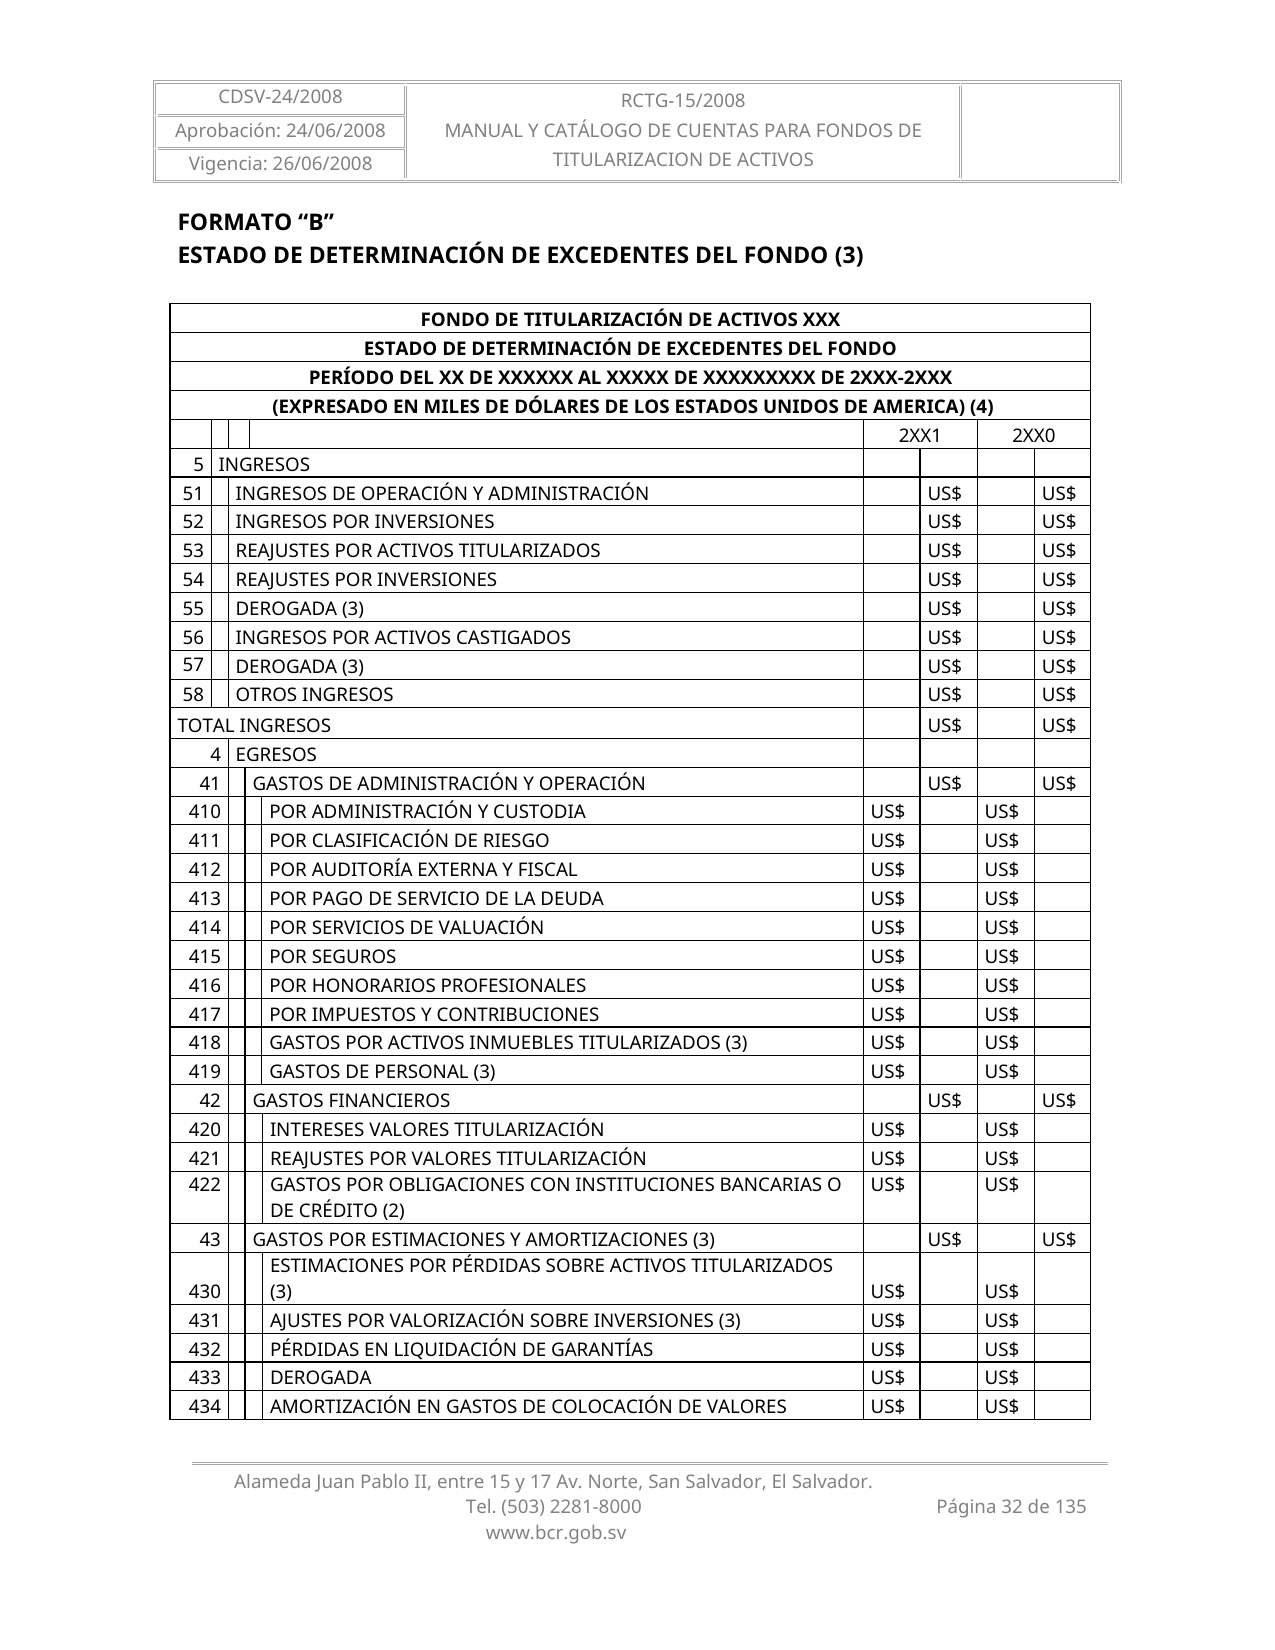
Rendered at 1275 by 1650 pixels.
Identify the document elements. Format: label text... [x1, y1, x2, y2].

table_cell [246, 1028, 261, 1055]
table_cell US$ [864, 1334, 919, 1361]
table_cell [864, 449, 919, 476]
table_cell 58 [171, 680, 211, 707]
table_cell [229, 883, 244, 911]
table_cell US$ [978, 1114, 1034, 1142]
table_cell US$ [1035, 593, 1090, 621]
table_cell [246, 1056, 261, 1084]
table_cell [246, 1391, 262, 1419]
table_cell [246, 1363, 262, 1390]
table_cell US$ [864, 825, 919, 853]
table_cell US$ [921, 1224, 977, 1252]
table_cell 42 [171, 1085, 228, 1113]
table_cell [864, 564, 919, 592]
table_cell US$ [921, 1085, 977, 1113]
table_cell [212, 420, 228, 448]
table_cell POR IMPUESTOS Y CONTRIBUCIONES [262, 999, 863, 1026]
table_cell [1035, 1334, 1090, 1361]
table_cell 415 [171, 941, 228, 969]
table_cell [212, 651, 228, 678]
table_cell [229, 1143, 244, 1171]
table_cell US$ [864, 854, 919, 882]
table_cell [229, 912, 244, 940]
table_cell [229, 768, 244, 796]
table_cell ESTIMACIONES POR PÉRDIDAS SOBRE ACTIVOS TITULARIZADOS (3) [263, 1253, 863, 1304]
table_cell US$ [921, 478, 977, 505]
table_cell 412 [171, 854, 228, 882]
table_cell [246, 883, 261, 911]
table_cell US$ [921, 593, 977, 621]
table_cell US$ [978, 1363, 1034, 1390]
table_cell [921, 797, 977, 824]
table_cell [229, 1305, 244, 1332]
table_cell REAJUSTES POR VALORES TITULARIZACIÓN [263, 1143, 863, 1171]
table_cell US$ [1035, 478, 1090, 505]
table_cell [1035, 912, 1090, 940]
table_cell [246, 999, 261, 1026]
table_cell 5 [171, 449, 211, 476]
table_cell [864, 1224, 919, 1252]
table_cell [978, 564, 1034, 592]
table_cell US$ [864, 797, 919, 824]
table_cell US$ [921, 680, 977, 707]
table_cell [1035, 970, 1090, 997]
table_cell [978, 651, 1034, 678]
table_cell GASTOS DE ADMINISTRACIÓN Y OPERACIÓN [246, 768, 863, 796]
table_cell [921, 854, 977, 882]
table_cell [229, 1085, 244, 1113]
table_cell [1035, 739, 1090, 767]
table_cell PERÍODO DEL XX DE XXXXXX AL XXXXX DE XXXXXXXXX DE 2XXX-2XXX [171, 362, 1090, 390]
text ESTADO DE DETERMINACIÓN DE EXCEDENTES DEL FONDO (3) [177, 239, 1098, 271]
table_cell [864, 478, 919, 505]
table_cell [864, 739, 919, 767]
table_cell [229, 797, 244, 824]
table_cell 51 [171, 478, 211, 505]
table_cell [921, 449, 977, 476]
table_cell [864, 535, 919, 563]
table_cell INGRESOS [212, 449, 863, 476]
table_cell [229, 1224, 244, 1252]
table_cell [978, 535, 1034, 563]
table_cell GASTOS POR ESTIMACIONES Y AMORTIZACIONES (3) [246, 1224, 863, 1252]
table_cell 54 [171, 564, 211, 592]
table_cell [229, 1028, 244, 1055]
table_cell [921, 825, 977, 853]
table_cell US$ [1035, 680, 1090, 707]
table_cell [864, 1085, 919, 1113]
table_cell US$ [864, 1114, 919, 1142]
table_cell 43 [171, 1224, 228, 1252]
table_cell [246, 970, 261, 997]
table_cell INGRESOS POR INVERSIONES [229, 506, 863, 534]
table_cell [229, 420, 249, 448]
table_cell [978, 478, 1034, 505]
table_cell US$ [921, 564, 977, 592]
table_cell [1035, 825, 1090, 853]
table_cell INGRESOS DE OPERACIÓN Y ADMINISTRACIÓN [229, 478, 863, 505]
table_cell US$ [978, 854, 1034, 882]
table_cell REAJUSTES POR ACTIVOS TITULARIZADOS [229, 535, 863, 563]
table_cell [921, 1143, 977, 1171]
table_cell US$ [864, 1363, 919, 1390]
table_cell US$ [978, 1172, 1034, 1223]
table_cell US$ [978, 1028, 1034, 1055]
table_cell [921, 739, 977, 767]
table_cell [864, 708, 919, 738]
table_cell US$ [921, 535, 977, 563]
table_cell US$ [921, 708, 977, 738]
table_cell [1035, 1391, 1090, 1419]
text FORMATO “B” [177, 183, 1098, 237]
table_cell 57 [171, 651, 211, 678]
table_cell EGRESOS [229, 739, 863, 767]
table_cell 418 [171, 1028, 228, 1055]
table_cell [229, 970, 244, 997]
table_cell [246, 941, 261, 969]
table_cell 419 [171, 1056, 228, 1084]
table_cell US$ [978, 970, 1034, 997]
table_cell US$ [864, 999, 919, 1026]
table_cell [1035, 1363, 1090, 1390]
table_cell [229, 941, 244, 969]
table_cell US$ [1035, 535, 1090, 563]
table_cell [1035, 883, 1090, 911]
table_cell US$ [864, 883, 919, 911]
table_cell US$ [864, 912, 919, 940]
table_cell US$ [921, 651, 977, 678]
table_cell [921, 941, 977, 969]
table_cell DEROGADA (3) [229, 593, 863, 621]
table_cell [212, 680, 228, 707]
table_cell [864, 651, 919, 678]
table_cell [921, 1253, 977, 1304]
table_cell US$ [978, 825, 1034, 853]
table_cell [978, 739, 1034, 767]
table_cell [921, 1172, 977, 1223]
table_cell US$ [1035, 651, 1090, 678]
table_cell [921, 912, 977, 940]
table_cell [978, 449, 1034, 476]
table_cell [1035, 1305, 1090, 1332]
table_cell [978, 622, 1034, 649]
table_cell US$ [978, 941, 1034, 969]
table_cell [921, 999, 977, 1026]
table_cell 414 [171, 912, 228, 940]
table_cell 432 [171, 1334, 228, 1361]
table_cell 420 [171, 1114, 228, 1142]
table_cell [864, 506, 919, 534]
table_cell [921, 1391, 977, 1419]
table_cell [212, 622, 228, 649]
table_cell US$ [978, 1253, 1034, 1304]
table_cell GASTOS DE PERSONAL (3) [262, 1056, 863, 1084]
table_cell [212, 478, 228, 505]
table_cell 422 [171, 1172, 228, 1223]
table_cell [229, 825, 244, 853]
table_cell US$ [978, 912, 1034, 940]
table_cell 431 [171, 1305, 228, 1332]
table_cell OTROS INGRESOS [229, 680, 863, 707]
table_cell US$ [1035, 564, 1090, 592]
table_cell [250, 420, 863, 448]
table_cell US$ [864, 970, 919, 997]
table_cell US$ [864, 1172, 919, 1223]
table_cell [1035, 999, 1090, 1026]
table_cell 416 [171, 970, 228, 997]
table_cell [1035, 1114, 1090, 1142]
table_cell US$ [921, 506, 977, 534]
table_cell POR SEGUROS [262, 941, 863, 969]
table_cell [921, 1028, 977, 1055]
table_cell [978, 708, 1034, 738]
table_cell [229, 1253, 244, 1304]
table_cell 430 [171, 1253, 228, 1304]
table_cell 55 [171, 593, 211, 621]
table_cell POR HONORARIOS PROFESIONALES [262, 970, 863, 997]
table_cell US$ [864, 1391, 919, 1419]
table_cell 53 [171, 535, 211, 563]
table_cell [246, 1172, 262, 1223]
table_cell [246, 1305, 262, 1332]
table_cell POR CLASIFICACIÓN DE RIESGO [262, 825, 863, 853]
table_cell [1035, 797, 1090, 824]
table_cell [864, 768, 919, 796]
table_cell [978, 1224, 1034, 1252]
table_cell [978, 1085, 1034, 1113]
table_cell [246, 1334, 262, 1361]
table_cell 433 [171, 1363, 228, 1390]
table_cell GASTOS POR OBLIGACIONES CON INSTITUCIONES BANCARIAS O DE CRÉDITO (2) [263, 1172, 863, 1223]
table_cell US$ [978, 883, 1034, 911]
table_cell [246, 912, 261, 940]
table_cell [978, 593, 1034, 621]
table_cell 52 [171, 506, 211, 534]
table_cell INGRESOS POR ACTIVOS CASTIGADOS [229, 622, 863, 649]
table_cell INTERESES VALORES TITULARIZACIÓN [263, 1114, 863, 1142]
table_cell DEROGADA (3) [229, 651, 863, 678]
table_cell [978, 768, 1034, 796]
table_cell AJUSTES POR VALORIZACIÓN SOBRE INVERSIONES (3) [263, 1305, 863, 1332]
table_cell US$ [864, 1253, 919, 1304]
table_cell 56 [171, 622, 211, 649]
table_cell (EXPRESADO EN MILES DE DÓLARES DE LOS ESTADOS UNIDOS DE AMERICA) (4) [171, 391, 1090, 419]
table_cell [246, 854, 261, 882]
table_cell US$ [978, 1305, 1034, 1332]
table_cell [212, 535, 228, 563]
table_cell DEROGADA [263, 1363, 863, 1390]
table_cell POR SERVICIOS DE VALUACIÓN [262, 912, 863, 940]
table_cell [246, 825, 261, 853]
table_cell [921, 1305, 977, 1332]
table_cell [1035, 1143, 1090, 1171]
table_cell 410 [171, 797, 228, 824]
table_cell 41 [171, 768, 228, 796]
table_cell POR ADMINISTRACIÓN Y CUSTODIA [262, 797, 863, 824]
table_cell [864, 680, 919, 707]
table_cell [978, 680, 1034, 707]
table_cell US$ [921, 622, 977, 649]
table_cell 434 [171, 1391, 228, 1419]
table_cell [212, 506, 228, 534]
table_cell US$ [1035, 622, 1090, 649]
table_cell TOTAL INGRESOS [171, 708, 863, 738]
table_cell US$ [978, 1334, 1034, 1361]
table_cell REAJUSTES POR INVERSIONES [229, 564, 863, 592]
table_cell 411 [171, 825, 228, 853]
table_cell [921, 1363, 977, 1390]
table_cell US$ [1035, 708, 1090, 738]
table_cell [246, 1143, 262, 1171]
table_cell US$ [864, 1028, 919, 1055]
table_cell AMORTIZACIÓN EN GASTOS DE COLOCACIÓN DE VALORES [263, 1391, 863, 1419]
table_cell [864, 622, 919, 649]
table_cell US$ [1035, 768, 1090, 796]
table_cell 2XX1 [864, 420, 977, 448]
table_cell POR PAGO DE SERVICIO DE LA DEUDA [262, 883, 863, 911]
table_cell [171, 420, 211, 448]
table_cell US$ [921, 768, 977, 796]
table_cell 413 [171, 883, 228, 911]
table_cell [921, 970, 977, 997]
table_cell [864, 593, 919, 621]
table_cell US$ [864, 1305, 919, 1332]
table_cell PÉRDIDAS EN LIQUIDACIÓN DE GARANTÍAS [263, 1334, 863, 1361]
table_header FONDO DE TITULARIZACIÓN DE ACTIVOS XXX [171, 304, 1090, 332]
table_cell [212, 564, 228, 592]
table_cell US$ [978, 999, 1034, 1026]
table_cell [921, 883, 977, 911]
table_cell [1035, 1056, 1090, 1084]
table_cell US$ [864, 941, 919, 969]
table_cell [1035, 1253, 1090, 1304]
table_cell [1035, 854, 1090, 882]
table_cell 421 [171, 1143, 228, 1171]
table_cell ESTADO DE DETERMINACIÓN DE EXCEDENTES DEL FONDO [171, 333, 1090, 361]
table_cell 417 [171, 999, 228, 1026]
table_cell 2XX0 [978, 420, 1090, 448]
table_cell [921, 1334, 977, 1361]
table_cell US$ [864, 1143, 919, 1171]
text FORMATO “B” [177, 150, 1098, 182]
table_cell [229, 1391, 244, 1419]
table_cell [229, 999, 244, 1026]
table_cell GASTOS FINANCIEROS [246, 1085, 863, 1113]
table_cell [229, 1114, 244, 1142]
table_cell [246, 1114, 262, 1142]
table_cell US$ [978, 1056, 1034, 1084]
table_cell US$ [978, 1143, 1034, 1171]
table_cell GASTOS POR ACTIVOS INMUEBLES TITULARIZADOS (3) [262, 1028, 863, 1055]
table_cell US$ [1035, 1085, 1090, 1113]
table_cell US$ [1035, 506, 1090, 534]
table_cell POR AUDITORÍA EXTERNA Y FISCAL [262, 854, 863, 882]
table_cell [229, 1363, 244, 1390]
table_cell US$ [978, 797, 1034, 824]
table_cell [921, 1056, 977, 1084]
table_cell US$ [978, 1391, 1034, 1419]
table_cell US$ [864, 1056, 919, 1084]
table_cell [212, 593, 228, 621]
table_cell [229, 854, 244, 882]
table_cell [229, 1172, 244, 1223]
table_cell US$ [1035, 1224, 1090, 1252]
table_cell [246, 1253, 262, 1304]
table_cell [229, 1056, 244, 1084]
table_cell [1035, 941, 1090, 969]
table_cell [978, 506, 1034, 534]
table_cell [1035, 449, 1090, 476]
table_cell [246, 797, 261, 824]
table_cell [1035, 1172, 1090, 1223]
table_cell 4 [171, 739, 228, 767]
table_cell [229, 1334, 244, 1361]
table_cell [1035, 1028, 1090, 1055]
table_cell [921, 1114, 977, 1142]
